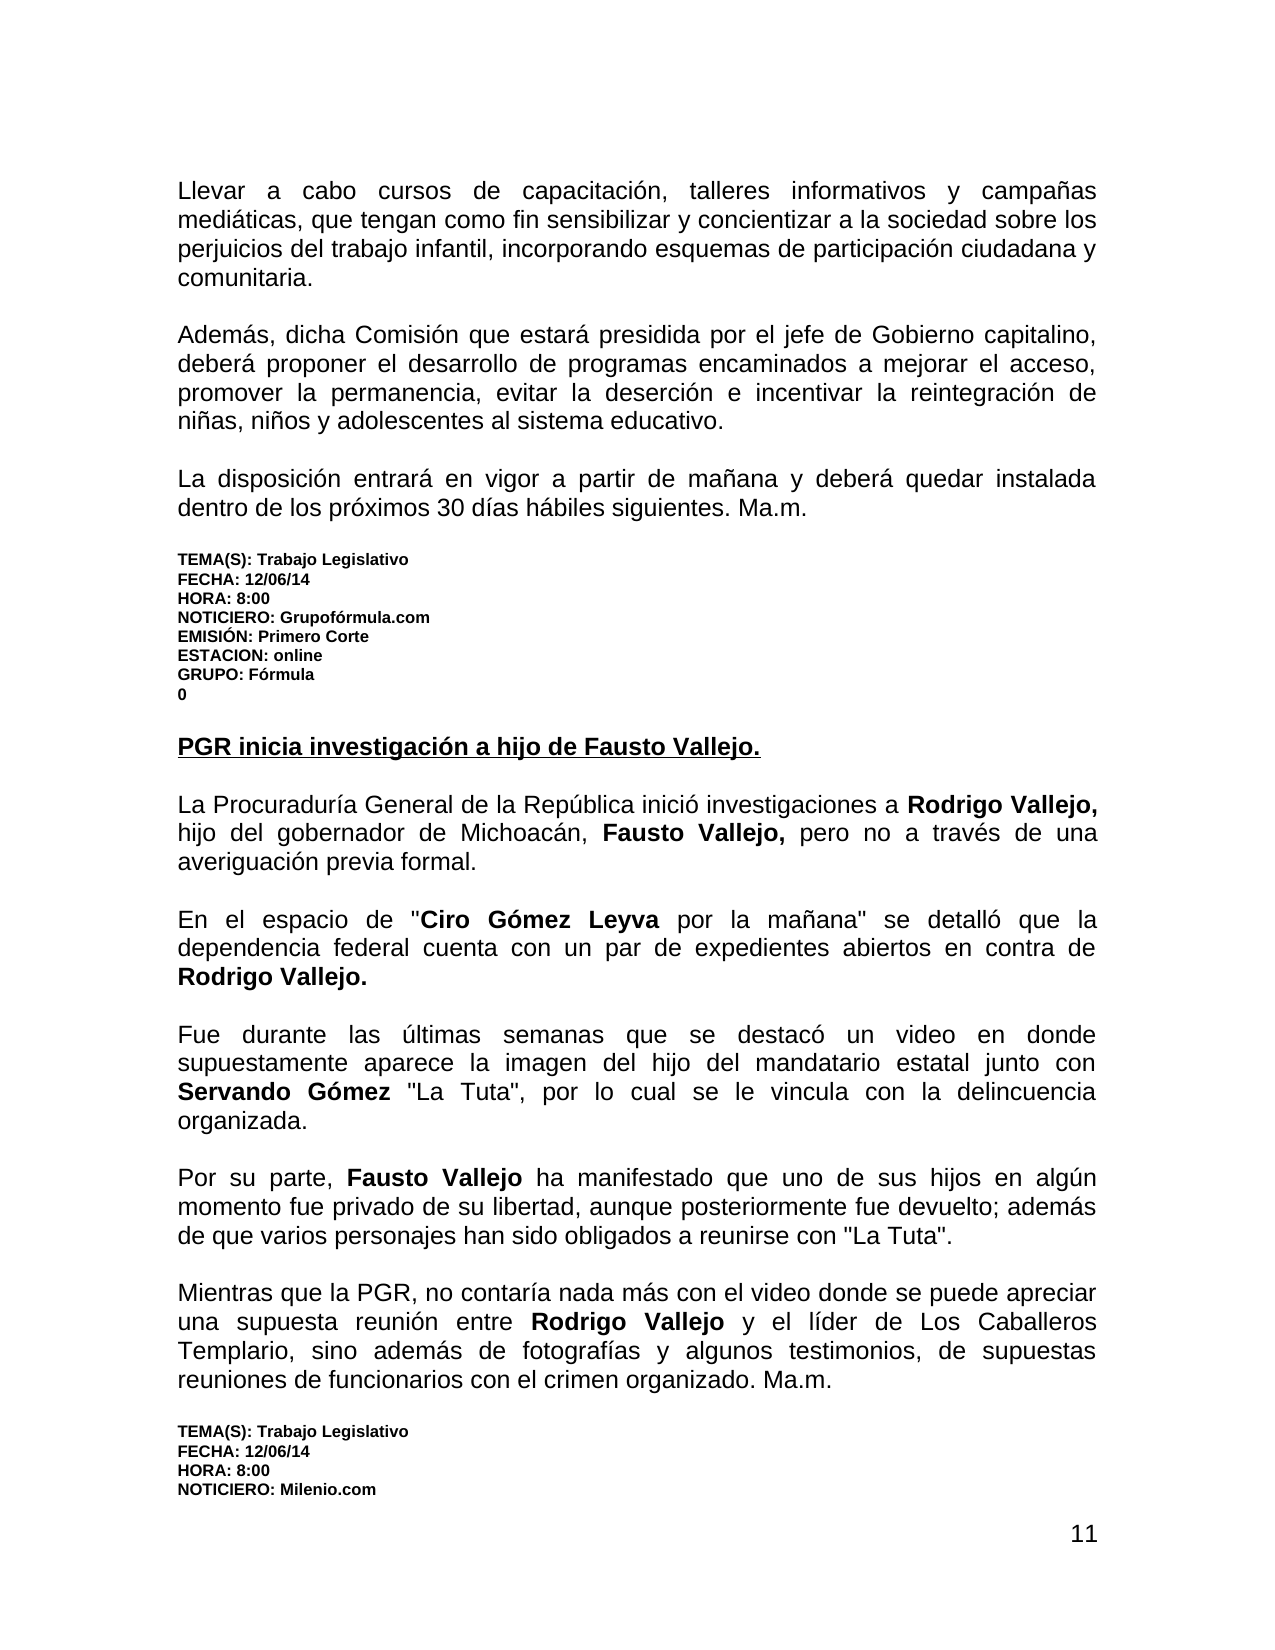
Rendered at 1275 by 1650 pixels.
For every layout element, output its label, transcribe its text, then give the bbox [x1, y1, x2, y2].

text 0 [177, 684, 1098, 703]
text FECHA: 12/06/14 [177, 569, 1098, 588]
text Además, dicha Comisión que estará presidida por el jefe de Gobierno capitalino, deberá proponer el desarrollo de programas encaminados a mejorar el acceso, promover la permanencia, evitar la deserción e incentivar la reintegración de niñas, niños y adolescentes al sistema educativo. [177, 320, 1098, 435]
text FECHA: 12/06/14 [177, 1441, 1098, 1461]
text ESTACION: online [177, 646, 1098, 665]
text HORA: 8:00 [177, 588, 1098, 608]
text TEMA(S): Trabajo Legislativo [177, 1422, 1098, 1441]
text TEMA(S): Trabajo Legislativo [177, 550, 1098, 569]
text Fue durante las últimas semanas que se destacó un video en donde supuestamente aparece la imagen del hijo del mandatario estatal junto con Servando Gómez "La Tuta", por lo cual se le vincula con la delincuencia organizada. [177, 1020, 1098, 1135]
text GRUPO: Fórmula [177, 665, 1098, 684]
text EMISIÓN: Primero Corte [177, 627, 1098, 646]
text PGR inicia investigación a hijo de Fausto Vallejo. [177, 732, 1098, 761]
text NOTICIERO: Milenio.com [177, 1480, 1098, 1499]
text Por su parte, Fausto Vallejo ha manifestado que uno de sus hijos en algún momento fue privado de su libertad, aunque posteriormente fue devuelto; además de que varios personajes han sido obligados a reunirse con "La Tuta". [177, 1163, 1098, 1250]
text Llevar a cabo cursos de capacitación, talleres informativos y campañas mediáticas, que tengan como fin sensibilizar y concientizar a la sociedad sobre los perjuicios del trabajo infantil, incorporando esquemas de participación ciudadana y comunitaria. [177, 176, 1098, 291]
text La disposición entrará en vigor a partir de mañana y deberá quedar instalada dentro de los próximos 30 días hábiles siguientes. Ma.m. [177, 464, 1098, 521]
text Mientras que la PGR, no contaría nada más con el video donde se puede apreciar una supuesta reunión entre Rodrigo Vallejo y el líder de Los Caballeros Templario, sino además de fotografías y algunos testimonios, de supuestas reuniones de funcionarios con el crimen organizado. Ma.m. [177, 1278, 1098, 1393]
text En el espacio de "Ciro Gómez Leyva por la mañana" se detalló que la dependencia federal cuenta con un par de expedientes abiertos en contra de Rodrigo Vallejo. [177, 905, 1098, 991]
text HORA: 8:00 [177, 1461, 1098, 1480]
text NOTICIERO: Grupofórmula.com [177, 608, 1098, 627]
text La Procuraduría General de la República inició investigaciones a Rodrigo Vallejo, hijo del gobernador de Michoacán, Fausto Vallejo, pero no a través de una averiguación previa formal. [177, 790, 1098, 876]
